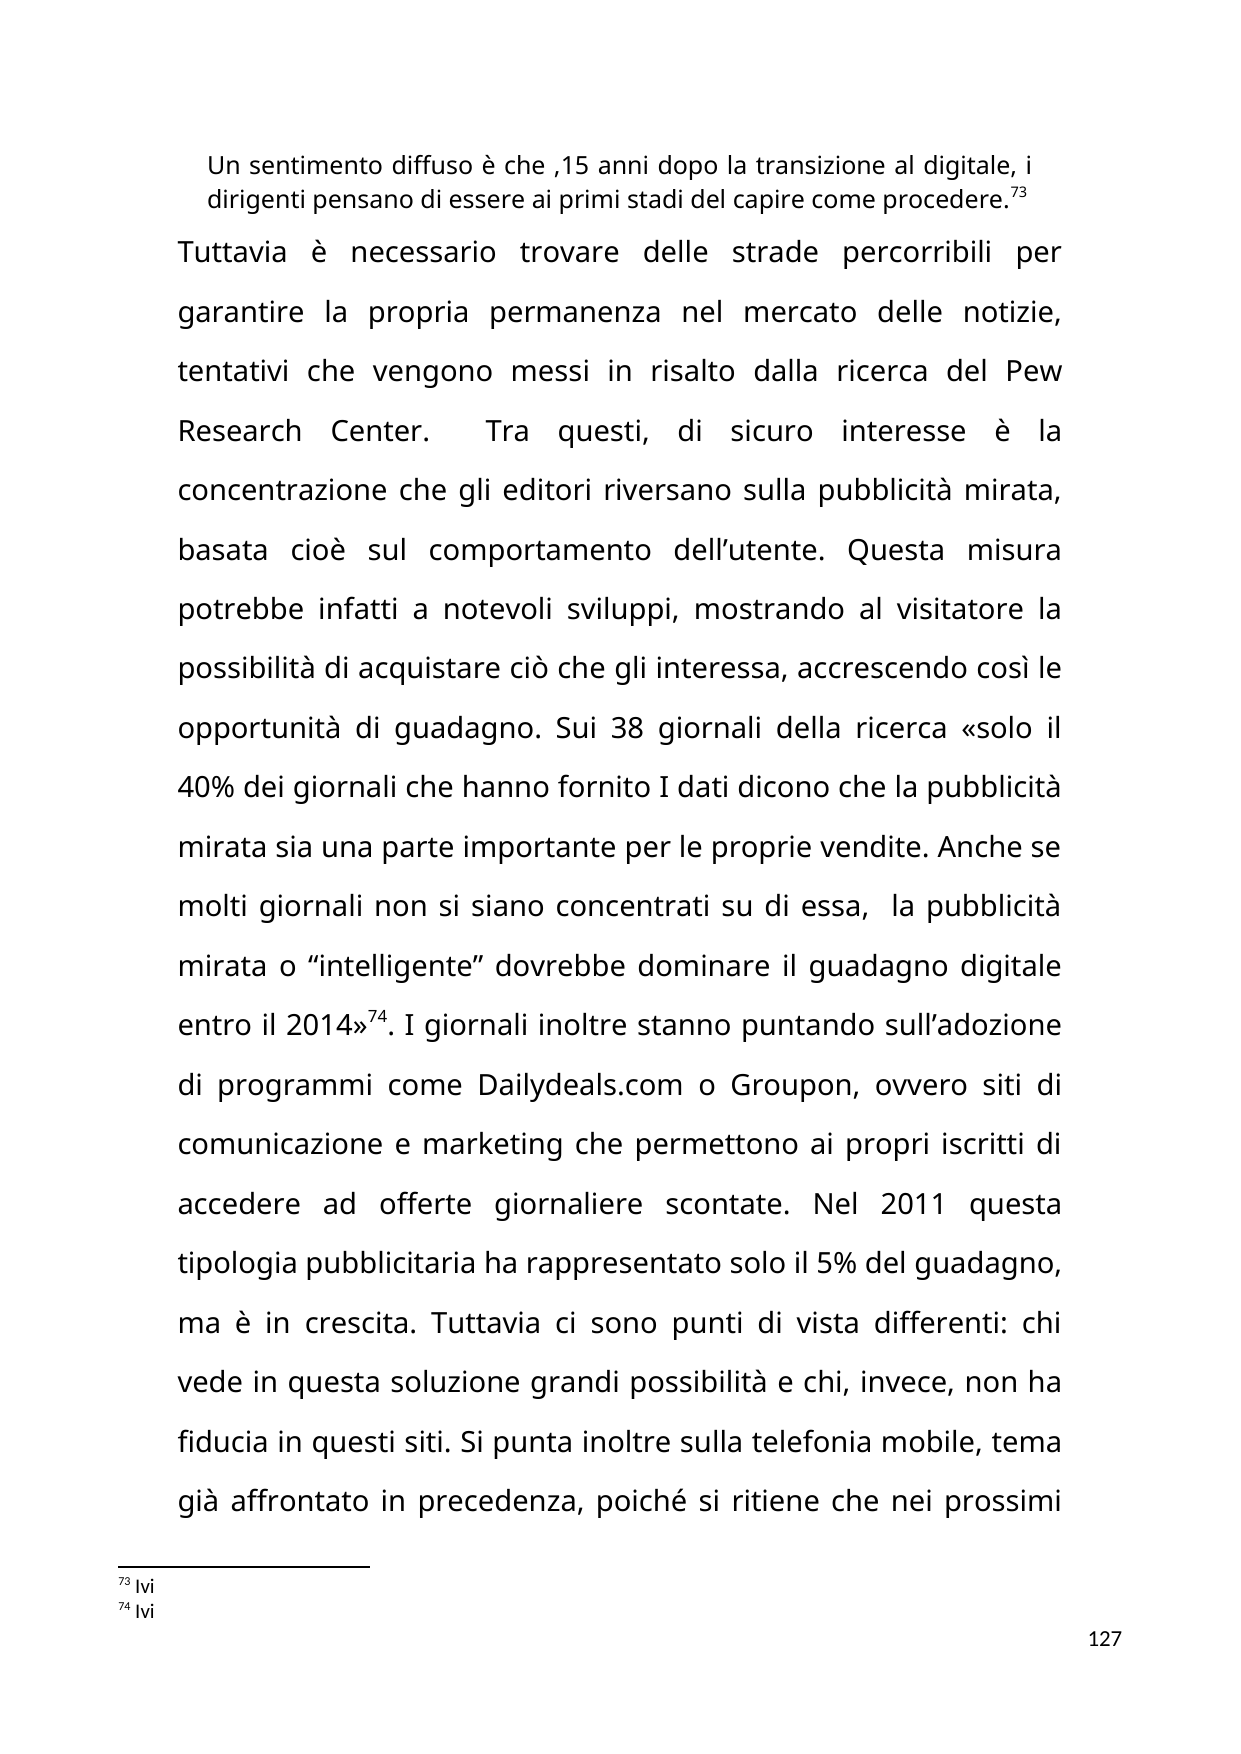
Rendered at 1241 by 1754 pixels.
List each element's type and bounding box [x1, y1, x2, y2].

text [177, 231, 1063, 1520]
text [207, 148, 1033, 216]
